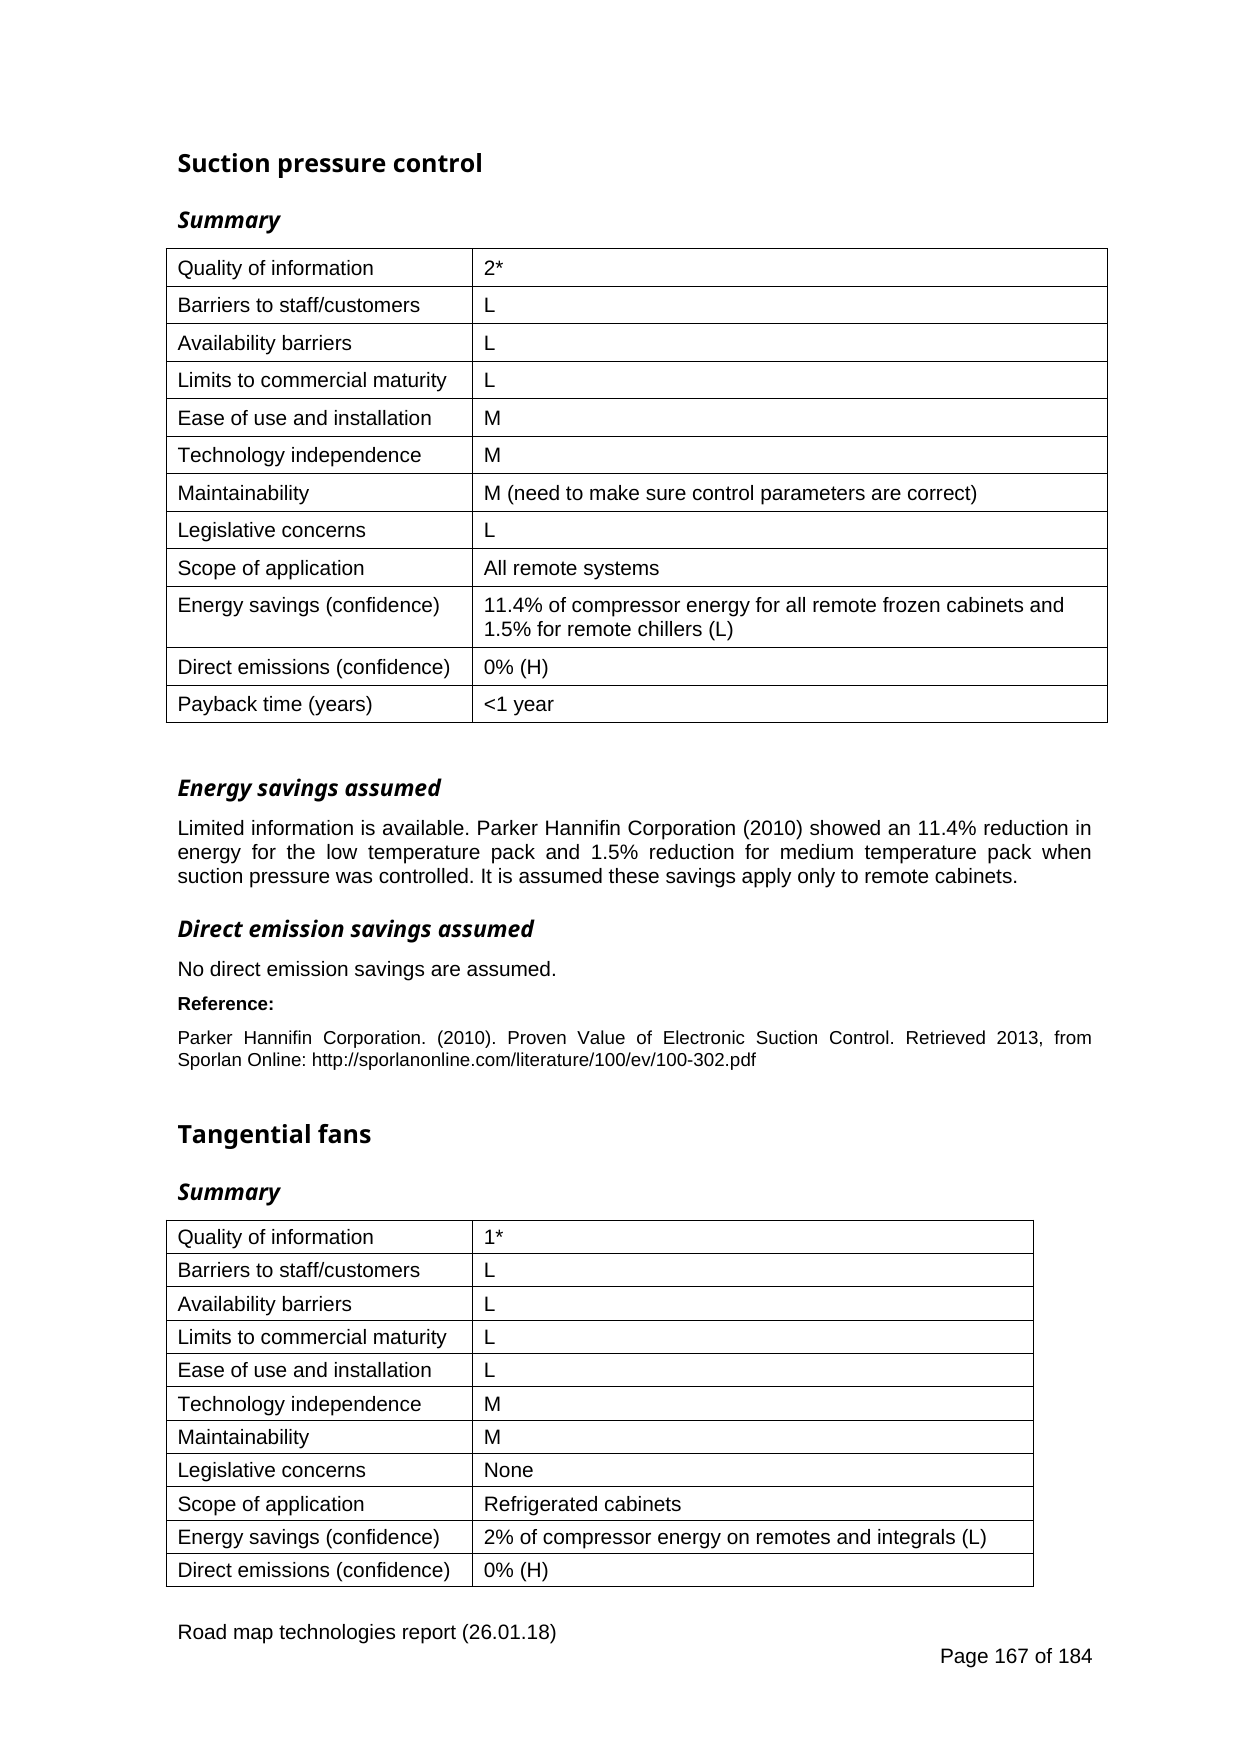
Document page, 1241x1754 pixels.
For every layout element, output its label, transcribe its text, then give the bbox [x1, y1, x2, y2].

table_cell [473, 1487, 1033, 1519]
subtitle Summary [177, 1176, 1093, 1207]
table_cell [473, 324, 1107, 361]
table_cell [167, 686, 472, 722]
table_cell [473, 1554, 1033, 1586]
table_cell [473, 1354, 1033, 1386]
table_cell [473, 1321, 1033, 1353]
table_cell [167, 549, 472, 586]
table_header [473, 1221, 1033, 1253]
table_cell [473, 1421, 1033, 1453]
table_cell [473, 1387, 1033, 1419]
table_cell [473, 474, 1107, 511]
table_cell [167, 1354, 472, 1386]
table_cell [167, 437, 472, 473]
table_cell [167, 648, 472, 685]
text Reference: [177, 993, 1093, 1014]
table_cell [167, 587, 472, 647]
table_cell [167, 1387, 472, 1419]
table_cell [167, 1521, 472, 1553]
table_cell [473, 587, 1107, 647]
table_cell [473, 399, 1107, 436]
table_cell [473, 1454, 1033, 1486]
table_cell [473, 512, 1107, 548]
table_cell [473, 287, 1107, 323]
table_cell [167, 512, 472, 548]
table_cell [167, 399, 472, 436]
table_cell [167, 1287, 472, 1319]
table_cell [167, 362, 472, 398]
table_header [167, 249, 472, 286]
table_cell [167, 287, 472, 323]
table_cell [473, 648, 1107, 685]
subtitle Direct emission savings assumed [177, 913, 1093, 944]
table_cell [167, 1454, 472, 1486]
text Parker Hannifin Corporation. (2010). Proven Value of Electronic Suction Control. Retrieved 2013, from Sporlan Online: http://sporlanonline.com/literature/100/ev/100-302.pdf [177, 1027, 1093, 1070]
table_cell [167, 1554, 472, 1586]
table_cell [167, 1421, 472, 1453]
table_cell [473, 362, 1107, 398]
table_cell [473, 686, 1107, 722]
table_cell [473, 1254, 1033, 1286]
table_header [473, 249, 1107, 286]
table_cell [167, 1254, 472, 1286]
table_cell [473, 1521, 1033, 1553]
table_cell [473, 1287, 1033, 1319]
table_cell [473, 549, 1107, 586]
text Limited information is available. Parker Hannifin Corporation (2010) showed an 11.4% reduction in energy for the low temperature pack and 1.5% reduction for medium temperature pack when suction pressure was controlled. It is assumed these savings apply only to remote cabinets. [177, 816, 1093, 888]
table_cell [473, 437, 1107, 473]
subtitle Suction pressure control [177, 145, 1093, 179]
subtitle Summary [177, 204, 1093, 236]
subtitle Energy savings assumed [177, 772, 1093, 803]
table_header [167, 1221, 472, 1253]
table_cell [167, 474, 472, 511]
subtitle Tangential fans [177, 1117, 1093, 1151]
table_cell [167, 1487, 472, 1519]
text No direct emission savings are assumed. [177, 957, 1093, 981]
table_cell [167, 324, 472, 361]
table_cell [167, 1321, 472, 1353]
